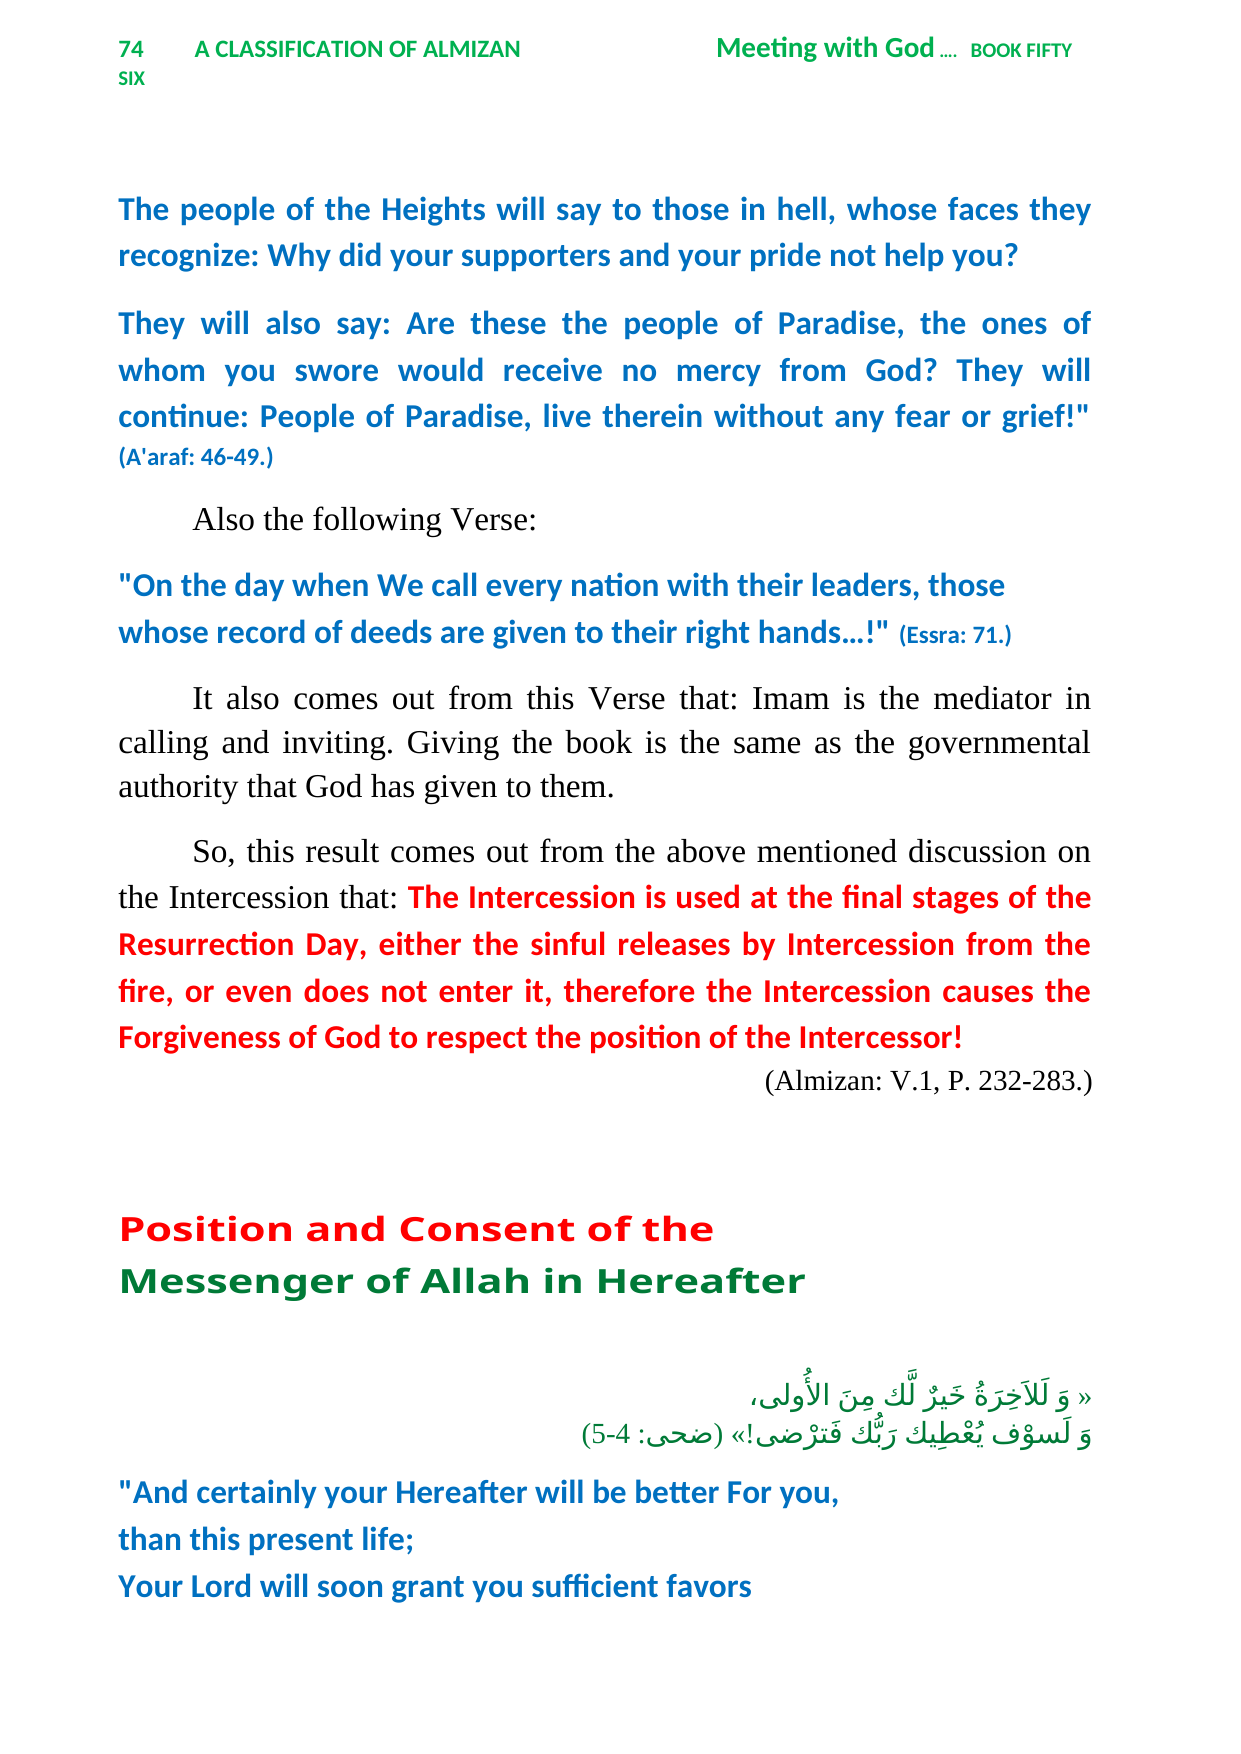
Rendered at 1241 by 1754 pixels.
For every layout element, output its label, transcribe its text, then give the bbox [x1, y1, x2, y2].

text "And certainly your Hereafter will be better For you, [118, 1472, 1092, 1512]
text than this present life; [118, 1518, 1092, 1559]
text « وَ لَلاَخِرَةُ خَيرٌ لَّك مِنَ الأُولى‏، [118, 1378, 1092, 1412]
text (Almizan: V.1, P. 232-283.) [118, 1063, 1092, 1097]
text Position and Consent of the [118, 1206, 1092, 1251]
subtitle The people of the Heights will say to those in hell, whose faces they recognize: Why did your supporters and your pride not help you? [118, 188, 1092, 275]
text Messenger of Allah in Hereafter [118, 1258, 1092, 1304]
text Also the following Verse: [118, 499, 1092, 538]
text "On the day when We call every nation with their leaders, those whose record of deeds are given to their right hands…!" (Essra: 71.) [118, 564, 1092, 652]
subtitle They will also say: Are these the people of Paradise, the ones of whom you swore would receive no mercy from God? They will continue: People of Paradise, live therein without any fear or grief!" (A'araf: 46-49.) [118, 302, 1092, 471]
text So, this result comes out from the above mentioned discussion on the Intercession that: The Intercession is used at the final stages of the Resurrection Day, either the sinful releases by Intercession from the fire, or even does not enter it, therefore the Intercession causes the Forgiveness of God to respect the position of the Intercessor! [118, 832, 1092, 1057]
text وَ لَسوْف يُعْطِيك رَبُّك فَترْضى!» (ضحی: 4-5) [118, 1417, 1092, 1450]
text It also comes out from this Verse that: Imam is the mediator in calling and inviting. Giving the book is the same as the governmental authority that God has given to them. [118, 679, 1092, 805]
text Your Lord will soon grant you sufficient favors [118, 1565, 1092, 1606]
